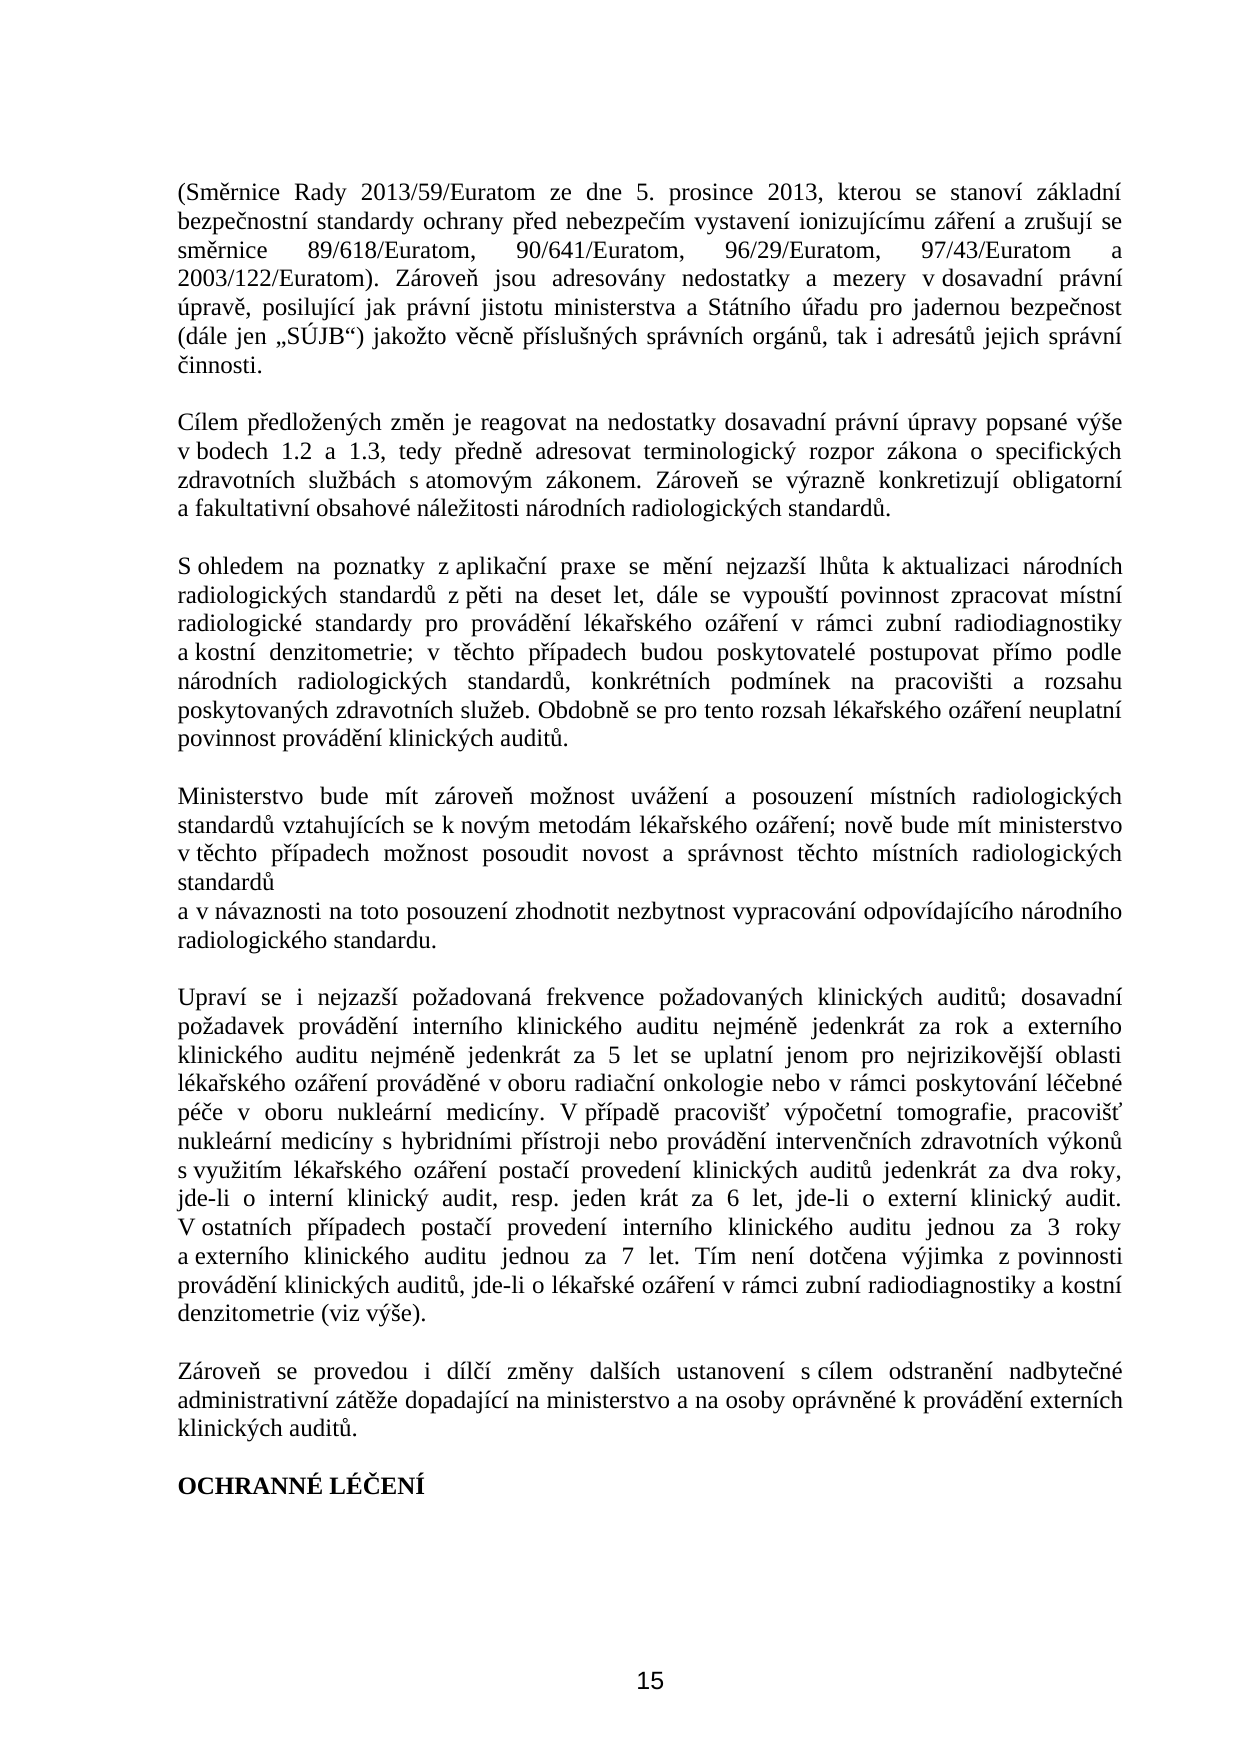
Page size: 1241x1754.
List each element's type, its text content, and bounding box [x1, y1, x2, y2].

text Upraví se i nejzazší požadovaná frekvence požadovaných klinických auditů; dosavadní požadavek provádění interního klinického auditu nejméně jedenkrát za rok a externího klinického auditu nejméně jedenkrát za 5 let se uplatní jenom pro nejrizikovější oblasti lékařského ozáření prováděné v oboru radiační onkologie nebo v rámci poskytování léčebné péče v oboru nukleární medicíny. V případě pracovišť výpočetní tomografie, pracovišť nukleární medicíny s hybridními přístroji nebo provádění intervenčních zdravotních výkonů s využitím lékařského ozáření postačí provedení klinických auditů jedenkrát za dva roky, jde-li o interní klinický audit, resp. jeden krát za 6 let, jde-li o externí klinický audit. V ostatních případech postačí provedení interního klinického auditu jednou za 3 roky a externího klinického auditu jednou za 7 let. Tím není dotčena výjimka z povinnosti provádění klinických auditů, jde-li o lékařské ozáření v rámci zubní radiodiagnostiky a kostní denzitometrie (viz výše). [177, 982, 1123, 1327]
text OCHRANNÉ LÉČENÍ [177, 1471, 1123, 1500]
text Ministerstvo bude mít zároveň možnost uvážení a posouzení místních radiologických standardů vztahujících se k novým metodám lékařského ozáření; nově bude mít ministerstvo v těchto případech možnost posoudit novost a správnost těchto místních radiologických standardů a v návaznosti na toto posouzení zhodnotit nezbytnost vypracování odpovídajícího národního radiologického standardu. [177, 781, 1123, 953]
text Zároveň se provedou i dílčí změny dalších ustanovení s cílem odstranění nadbytečné administrativní zátěže dopadající na ministerstvo a na osoby oprávněné k provádění externích klinických auditů. [177, 1356, 1123, 1442]
text S ohledem na poznatky z aplikační praxe se mění nejzazší lhůta k aktualizaci národních radiologických standardů z pěti na deset let, dále se vypouští povinnost zpracovat místní radiologické standardy pro provádění lékařského ozáření v rámci zubní radiodiagnostiky a kostní denzitometrie; v těchto případech budou poskytovatelé postupovat přímo podle národních radiologických standardů, konkrétních podmínek na pracovišti a rozsahu poskytovaných zdravotních služeb. Obdobně se pro tento rozsah lékařského ozáření neuplatní povinnost provádění klinických auditů. [177, 551, 1123, 752]
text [177, 177, 1123, 378]
text Cílem předložených změn je reagovat na nedostatky dosavadní právní úpravy popsané výše v bodech 1.2 a 1.3, tedy předně adresovat terminologický rozpor zákona o specifických zdravotních službách s atomovým zákonem. Zároveň se výrazně konkretizují obligatorní a fakultativní obsahové náležitosti národních radiologických standardů. [177, 407, 1123, 522]
